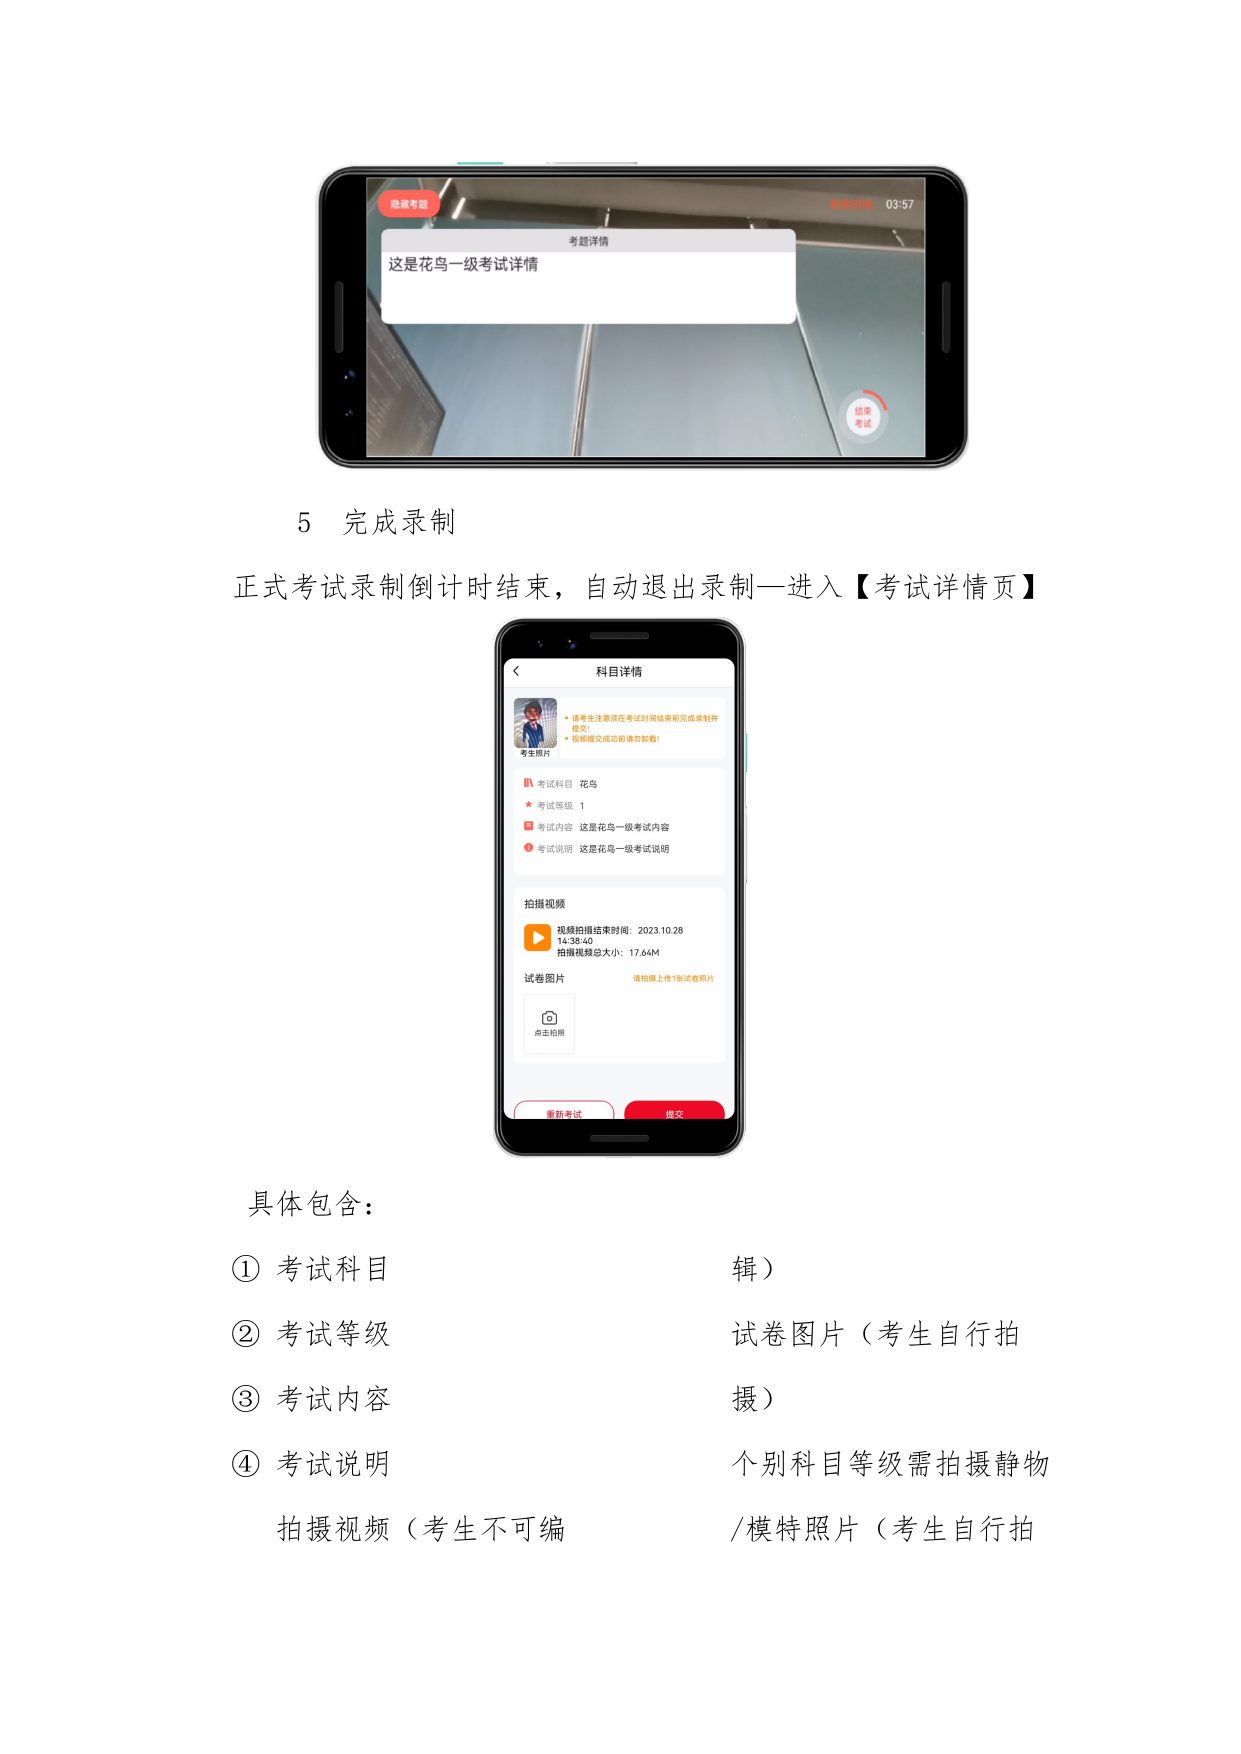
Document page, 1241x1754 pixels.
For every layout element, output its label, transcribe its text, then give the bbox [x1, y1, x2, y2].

list 试卷图片（考生自行拍摄） [686, 1299, 1053, 1429]
list 拍摄视频（考生不可编辑） [686, 1234, 1053, 1299]
list 考试科目 [231, 1234, 598, 1299]
picture [492, 617, 748, 1158]
text 正式考试录制倒计时结束，自动退出录制—进入【考试详情页】 [231, 552, 1053, 617]
list 个别科目等级需拍摄静物/模特照片（考生自行拍摄） [686, 1429, 1053, 1559]
picture [315, 162, 969, 471]
list 考试等级 [231, 1299, 598, 1364]
list 完成录制 [253, 487, 1053, 552]
list 考试说明 [231, 1429, 598, 1494]
list 拍摄视频（考生不可编辑） [231, 1494, 598, 1559]
text 具体包含： [187, 1169, 1053, 1234]
list 考试内容 [231, 1364, 598, 1429]
